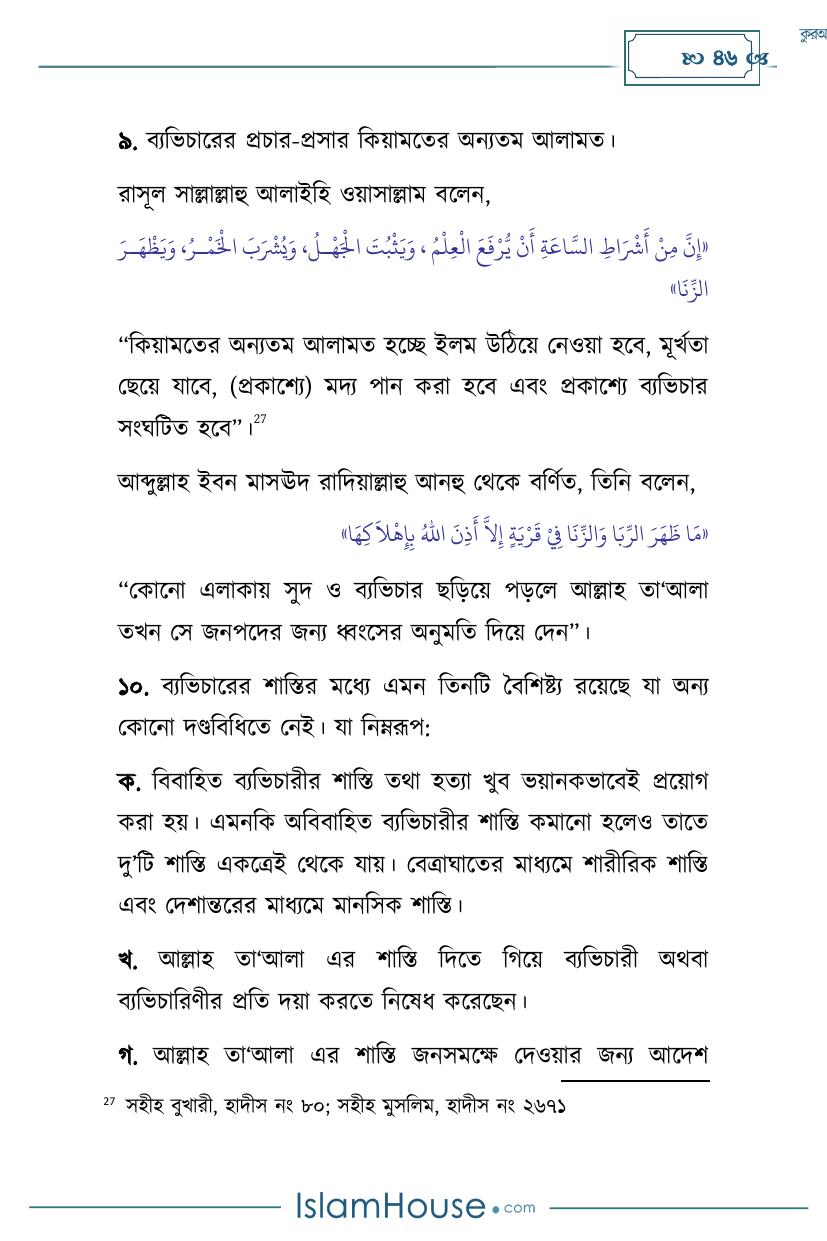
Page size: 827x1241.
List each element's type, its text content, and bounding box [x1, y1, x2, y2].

picture [289, 1187, 809, 1225]
text আব্দুল্লাহ ইবন মাসঊদ রাদিয়াল্লাহু আনহু থেকে বর্ণিত, তিনি বলেন, [118, 459, 709, 501]
text “কিয়ামতের অন্যতম আলামত হচ্ছে ইলম উঠিয়ে নেওয়া হবে, মূর্খতা ছেয়ে যাবে, (প্রকাশ্যে) মদ্য পান করা হবে এবং প্রকাশ্যে ব্যভিচার সংঘটিত হবে”। [118, 323, 709, 447]
text «مَا ظَهَرَ الرِّبَا وَالزِّنَا فِيْ قَرْيَةٍ إِلاَّ أَذِنَ اللهُ بِإِهْلاَكِهَا» [118, 513, 709, 556]
text ৯. ব্যভিচারের প্রচার-প্রসার কিয়ামতের অন্যতম আলামত। [118, 118, 709, 159]
text «إِنَّ مِنْ أَشْرَاطِ السَّاعَةِ أَنْ يُّرْفَعَ الْعِلْمُ ، وَيَثْبُتَ الْجَهْلُ، وَيُشْرَبَ الْخَمْرُ، وَيَظْهَرَ الزِّنَا» [118, 226, 709, 310]
text ক. বিবাহিত ব্যভিচারীর শাস্তি তথা হত্যা খুব ভয়ানকভাবেই প্রয়োগ করা হয়। এমনকি অবিবাহিত ব্যভিচারীর শাস্তি কমানো হলেও তাতে দু’টি শাস্তি একত্রেই থেকে যায়। বেত্রাঘাতের মাধ্যমে শারীরিক শাস্তি এবং দেশান্তরের মাধ্যমে মানসিক শাস্তি। [118, 759, 709, 925]
picture [22, 1186, 281, 1224]
text খ. আল্লাহ তা‘আলা এর শাস্তি দিতে গিয়ে ব্যভিচারী অথবা ব্যভিচারিণীর প্রতি দয়া করতে নিষেধ করেছেন। [118, 937, 709, 1020]
text রাসূল সাল্লাল্লাহু আলাইহি ওয়াসাল্লাম বলেন, [118, 172, 709, 213]
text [118, 1033, 709, 1074]
text “কোনো এলাকায় সুদ ও ব্যভিচার ছড়িয়ে পড়লে আল্লাহ তা‘আলা তখন সে জনপদের জন্য ধ্বংসের অনুমতি দিয়ে দেন”। [118, 568, 709, 651]
text ১০. ব্যভিচারের শাস্তির মধ্যে এমন তিনটি বৈশিষ্ট্য রয়েছে যা অন্য কোনো দণ্ডবিধিতে নেই। যা নিম্নরূপ: [118, 663, 709, 746]
